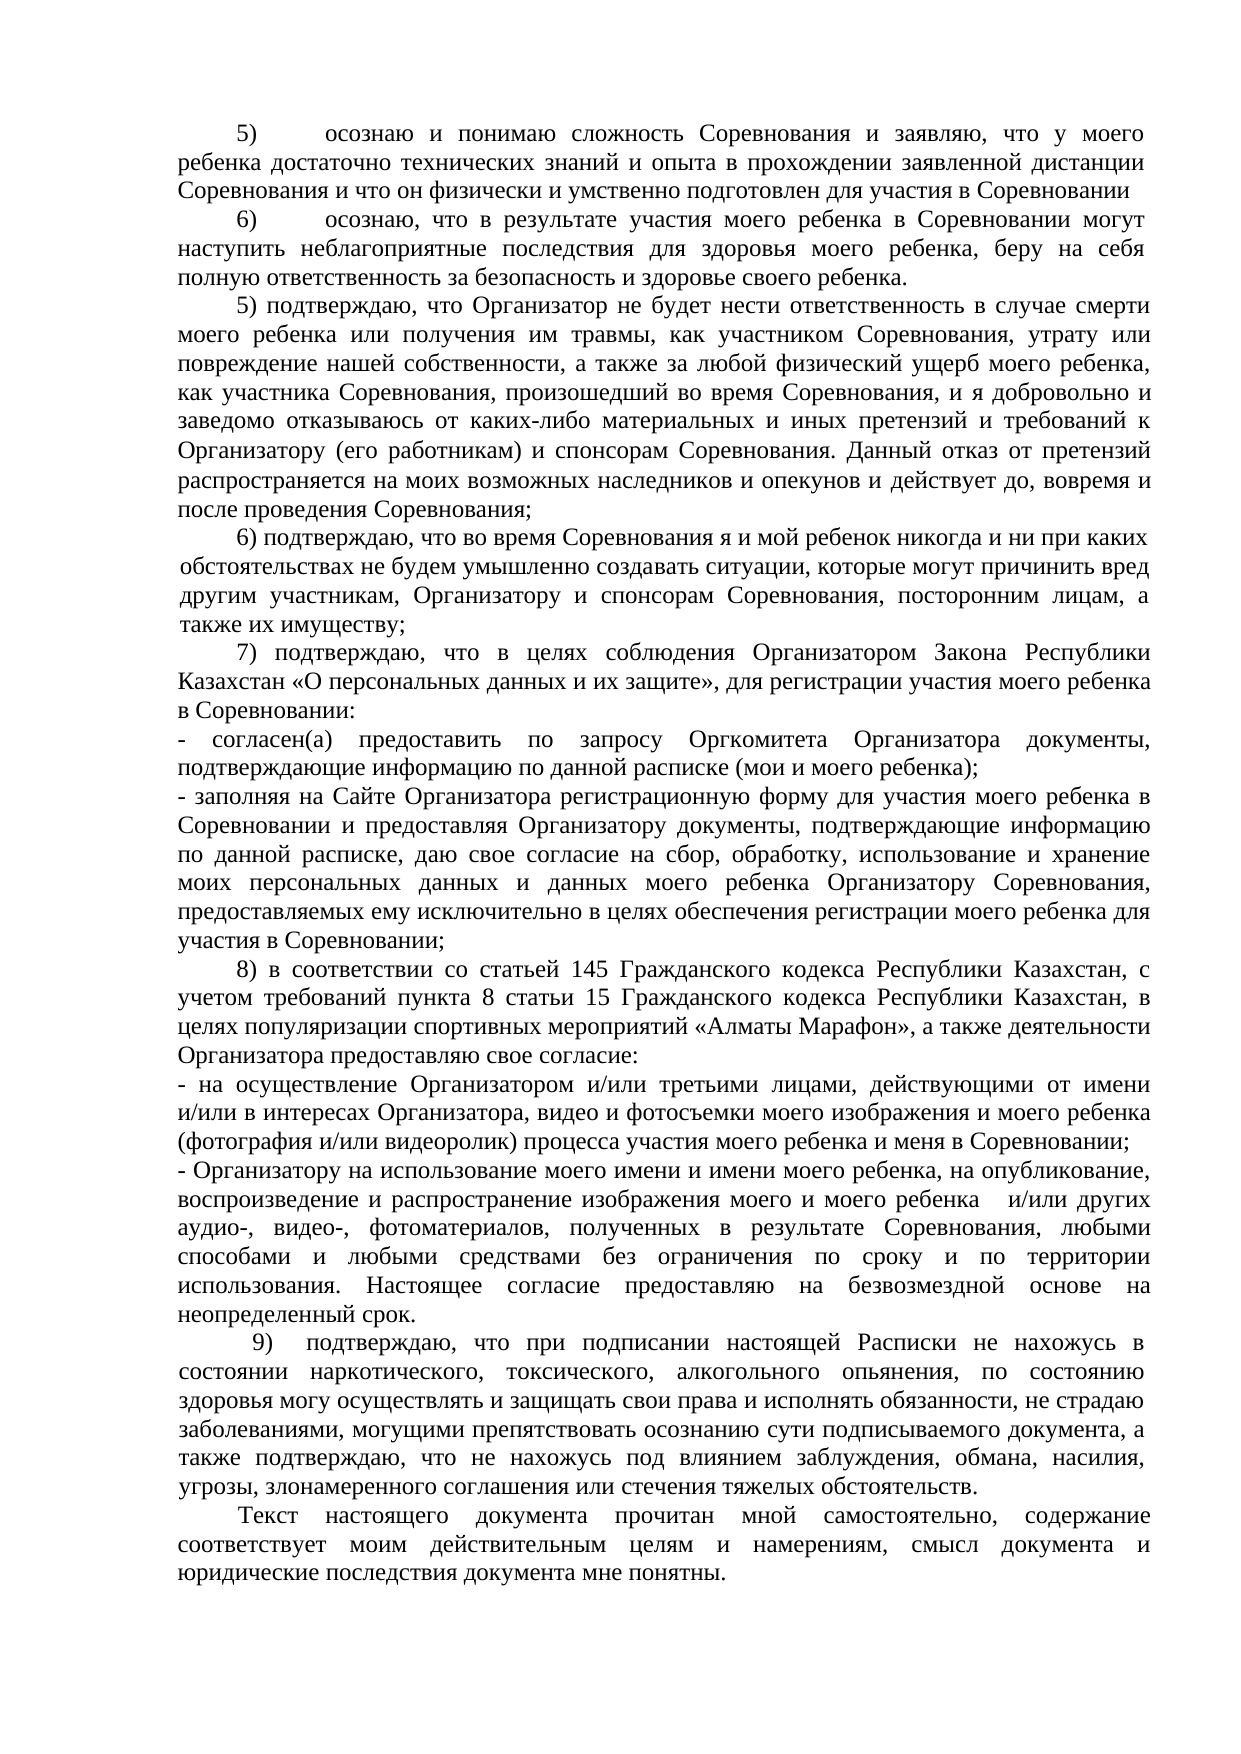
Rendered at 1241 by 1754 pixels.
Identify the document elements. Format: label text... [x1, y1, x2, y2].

text 9) подтверждаю, что при подписании настоящей Расписки не нахожусь в состоянии наркотического, токсического, алкогольного опьянения, по состоянию здоровья могу осуществлять и защищать свои права и исполнять обязанности, не страдаю заболеваниями, могущими препятствовать осознанию сути подписываемого документа, а также подтверждаю, что не нахожусь под влиянием заблуждения, обмана, насилия, угрозы, злонамеренного соглашения или стечения тяжелых обстоятельств. [178, 1327, 1145, 1500]
text 5) подтверждаю, что Организатор не будет нести ответственность в случае смерти моего ребенка или получения им травмы, как участником Соревнования, утрату или повреждение нашей собственности, а также за любой физический ущерб моего ребенка, как участника Соревнования, произошедший во время Соревнования, и я добровольно и заведомо отказываюсь от каких-либо материальных и иных претензий и требований к Организатору (его работникам) и спонсорам Соревнования. Данный отказ от претензий распространяется на моих возможных наследников и опекунов и действует до, вовремя и после проведения Соревнования; [177, 291, 1152, 522]
text Текст настоящего документа прочитан мной самостоятельно, содержание соответствует моим действительным целям и намерениям, смысл документа и юридические последствия документа мне понятны. [177, 1500, 1152, 1586]
text 7) подтверждаю, что в целях соблюдения Организатором Закона Республики Казахстан «О персональных данных и их защите», для регистрации участия моего ребенка в Соревновании: [177, 637, 1152, 724]
text 8) в соответствии со статьей 145 Гражданского кодекса Республики Казахстан, с учетом требований пункта 8 статьи 15 Гражданского кодекса Республики Казахстан, в целях популяризации спортивных мероприятий «Алматы Марафон», а также деятельности Организатора предоставляю свое согласие: [177, 954, 1152, 1069]
text - согласен(а) предоставить по запросу Оргкомитета Организатора документы, подтверждающие информацию по данной расписке (мои и моего ребенка); [177, 724, 1152, 781]
text - Организатору на использование моего имени и имени моего ребенка, на опубликование, воспроизведение и распространение изображения моего и моего ребенка и/или других аудио-, видео-, фотоматериалов, полученных в результате Соревнования, любыми способами и любыми средствами без ограничения по сроку и по территории использования. Настоящее согласие предоставляю на безвозмездной основе на неопределенный срок. [177, 1155, 1152, 1327]
list осознаю и понимаю сложность Соревнования и заявляю, что у моего ребенка достаточно технических знаний и опыта в прохождении заявленной дистанции Соревнования и что он физически и умственно подготовлен для участия в Соревновании [177, 118, 1145, 204]
list осознаю, что в результате участия моего ребенка в Соревновании могут наступить неблагоприятные последствия для здоровья моего ребенка, беру на себя полную ответственность за безопасность и здоровье своего ребенка. [177, 204, 1145, 291]
text 6) подтверждаю, что во время Соревнования я и мой ребенок никогда и ни при каких обстоятельствах не будем умышленно создавать ситуации, которые могут причинить вред другим участникам, Организатору и спонсорам Соревнования, посторонним лицам, а также их имуществу; [179, 522, 1149, 637]
text - на осуществление Организатором и/или третьими лицами, действующими от имени и/или в интересах Организатора, видео и фотосъемки моего изображения и моего ребенка (фотография и/или видеоролик) процесса участия моего ребенка и меня в Соревновании; [177, 1069, 1152, 1155]
text - заполняя на Сайте Организатора регистрационную форму для участия моего ребенка в Соревновании и предоставляя Организатору документы, подтверждающие информацию по данной расписке, даю свое согласие на сбор, обработку, использование и хранение моих персональных данных и данных моего ребенка Организатору Соревнования, предоставляемых ему исключительно в целях обеспечения регистрации моего ребенка для участия в Соревновании; [177, 781, 1152, 954]
